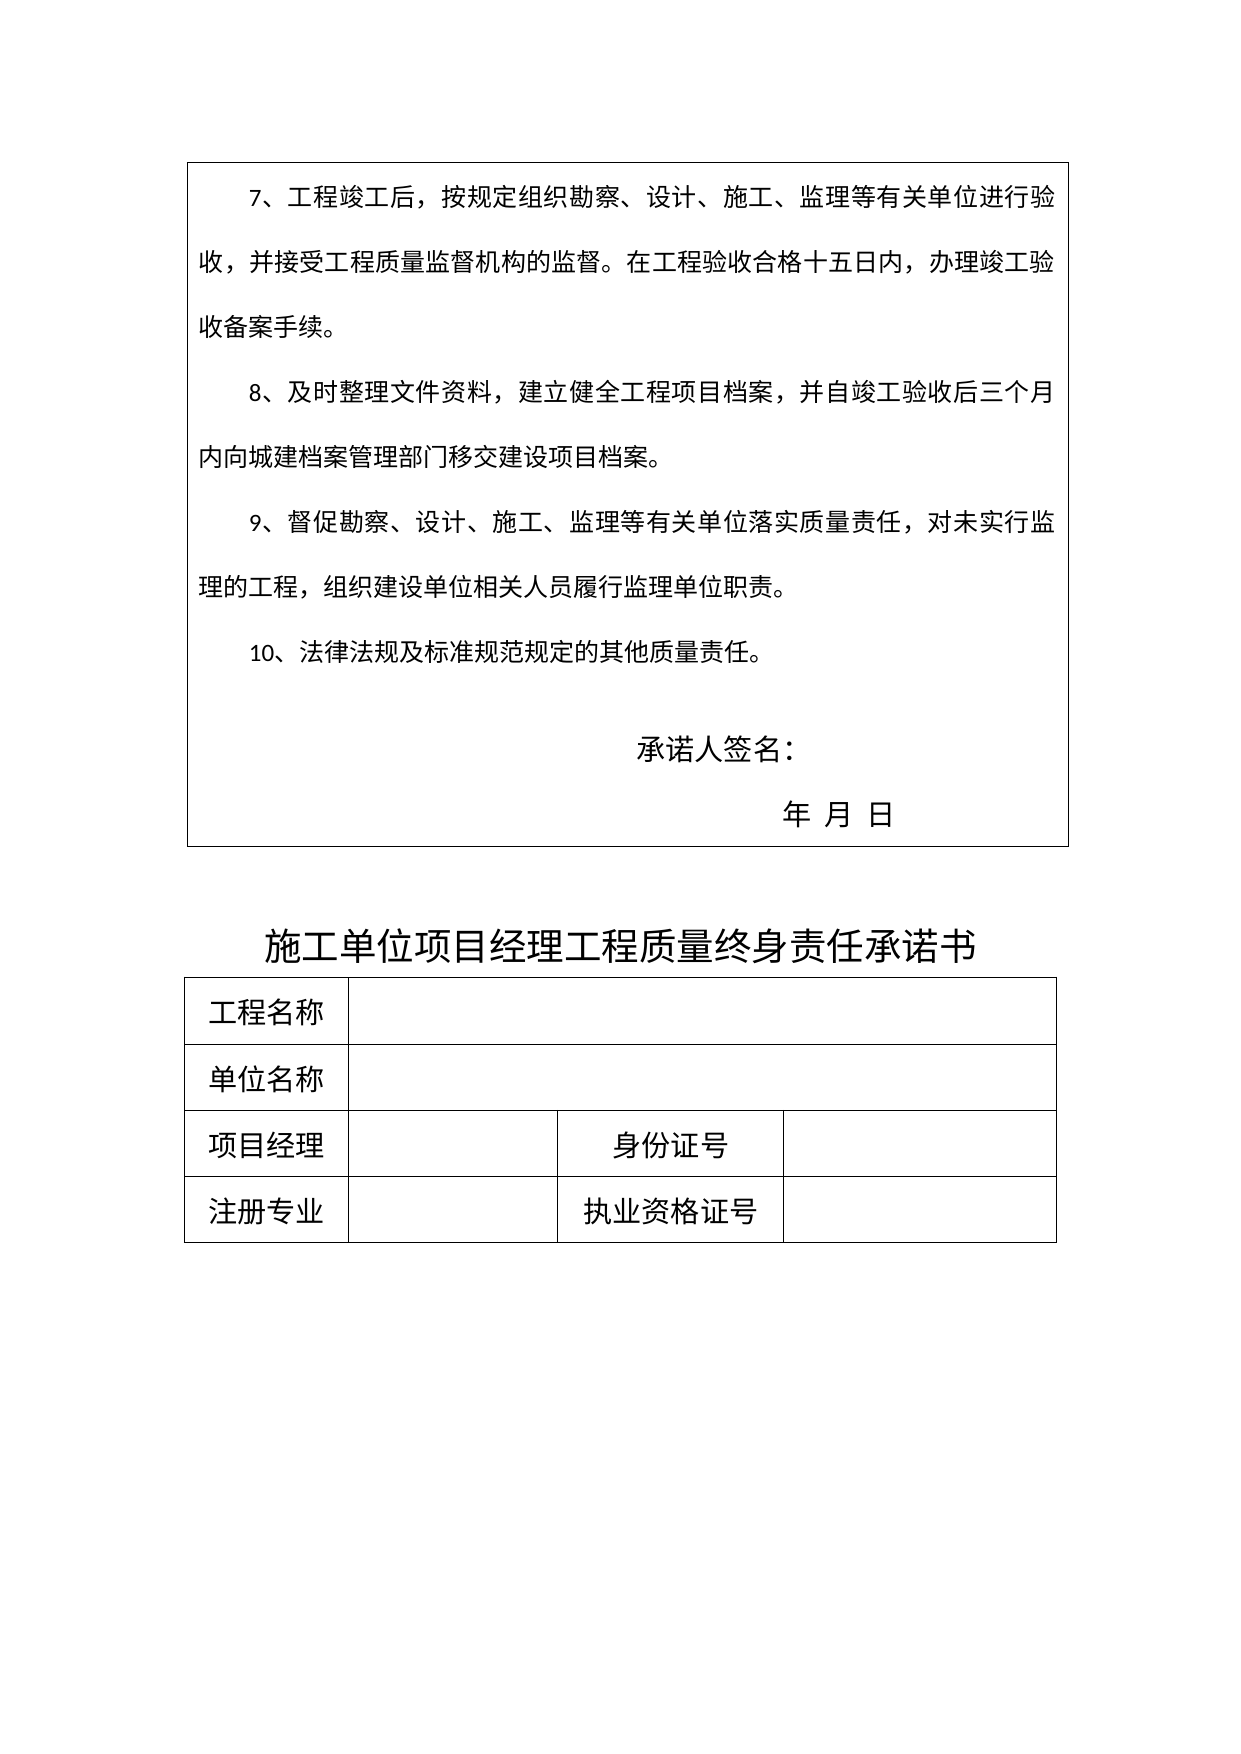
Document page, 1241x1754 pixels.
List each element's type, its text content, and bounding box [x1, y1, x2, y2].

table_cell [349, 1177, 557, 1242]
table_cell 项目经理 [185, 1111, 348, 1176]
table_cell 注册专业 [185, 1177, 348, 1242]
table_cell [349, 1111, 557, 1176]
table_cell [784, 1177, 1056, 1242]
table_header [349, 978, 1056, 1044]
text 施工单位项目经理工程质量终身责任承诺书 [187, 912, 1053, 977]
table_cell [188, 163, 1068, 846]
table_header 工程名称 [185, 978, 348, 1044]
table_cell [784, 1111, 1056, 1176]
table_cell 单位名称 [185, 1045, 348, 1110]
table_cell 执业资格证号 [558, 1177, 783, 1242]
table_cell 身份证号 [558, 1111, 783, 1176]
table_cell [349, 1045, 1056, 1110]
